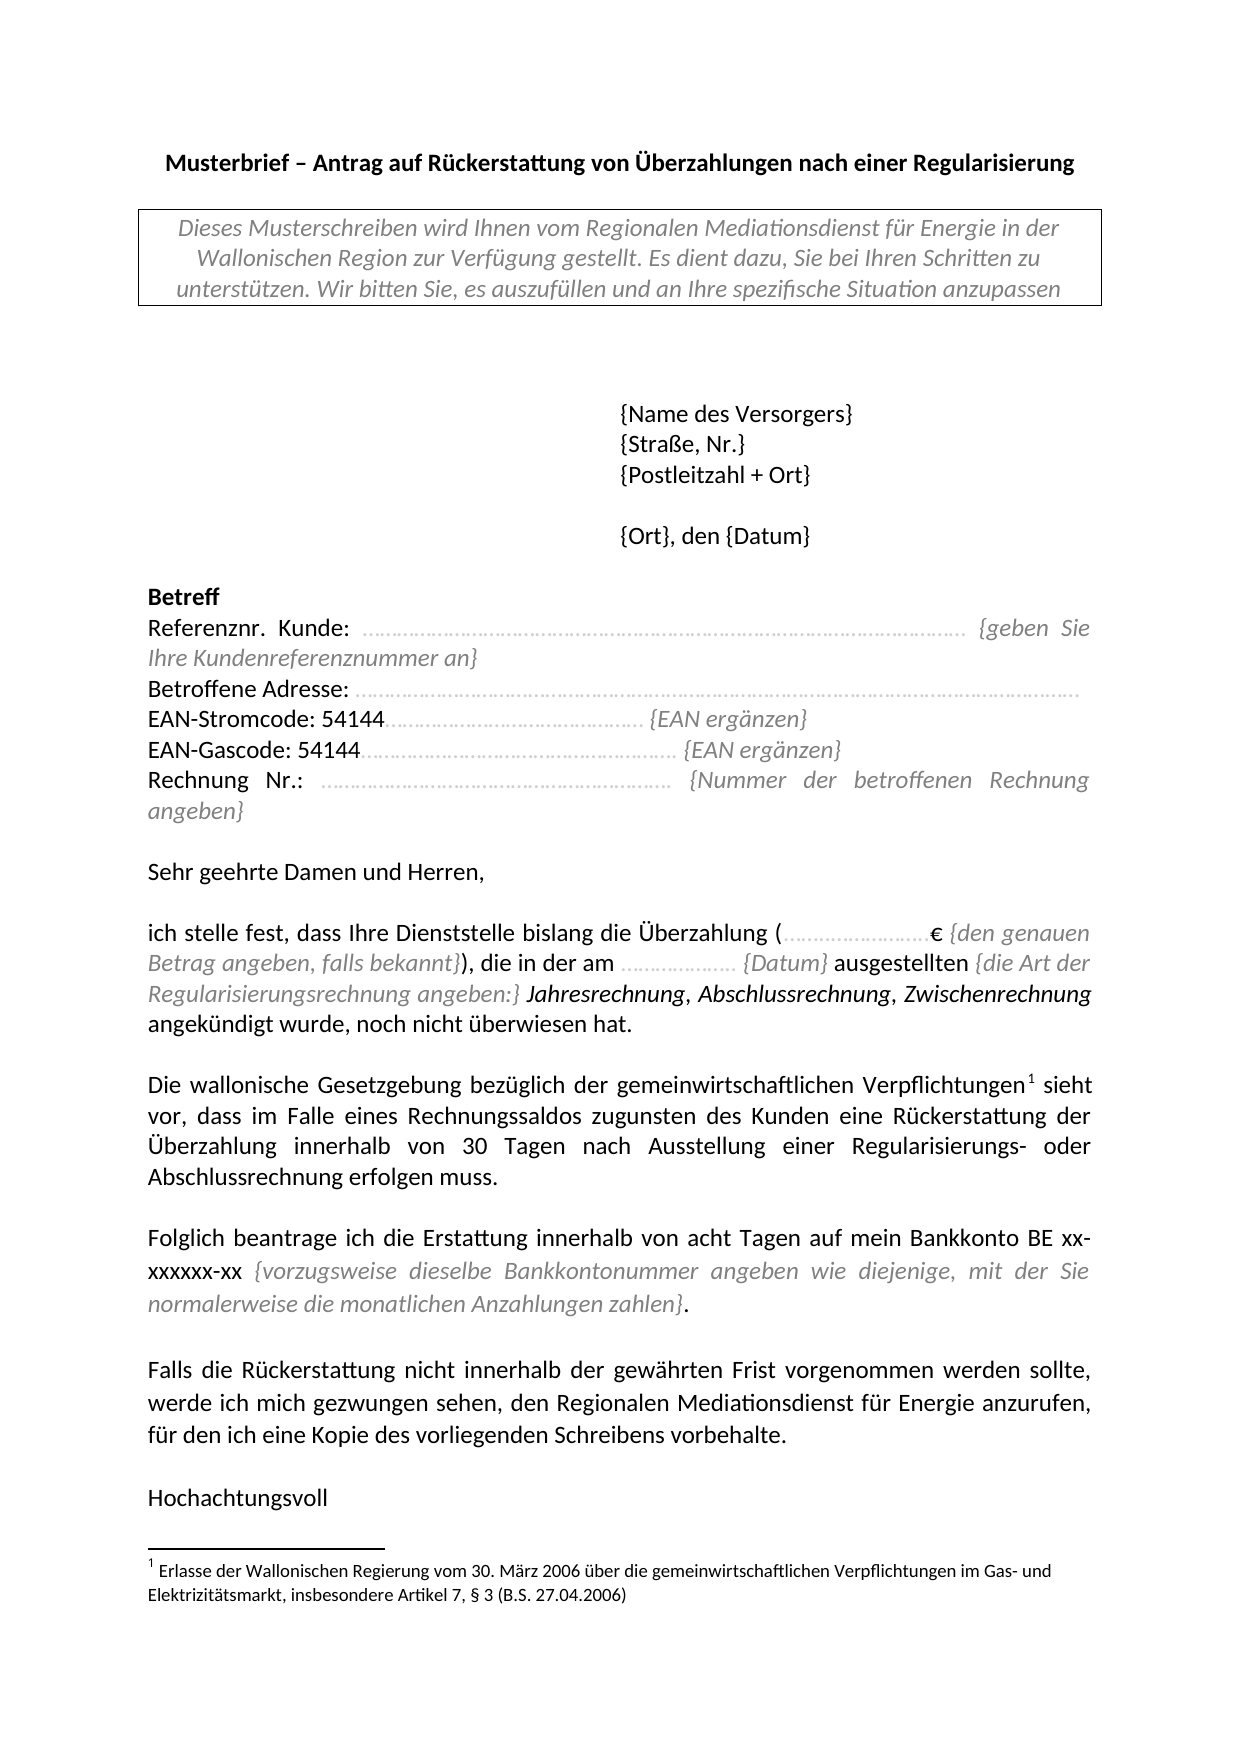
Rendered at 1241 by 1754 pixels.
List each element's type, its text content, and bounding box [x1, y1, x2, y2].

text Referenznr. Kunde: …………………………………………………………………………………………… {geben Sie Ihre Kundenreferenznummer an} [148, 612, 1093, 673]
text {Ort}, den {Datum} [620, 520, 1093, 551]
text Sehr geehrte Damen und Herren, [148, 856, 1093, 886]
text Falls die Rückerstattung nicht innerhalb der gewährten Frist vorgenommen werden sollte, werde ich mich gezwungen sehen, den Regionalen Mediationsdienst für Energie anzurufen, für den ich eine Kopie des vorliegenden Schreibens vorbehalte. [148, 1354, 1093, 1450]
text ich stelle fest, dass Ihre Dienststelle bislang die Überzahlung (……..……………..€ {den genauen Betrag angeben, falls bekannt}), die in der am ……………….. {Datum} ausgestellten {die Art der Regularisierungsrechnung angeben:} Jahresrechnung, Abschlussrechnung, Zwischenrechnung angekündigt wurde, noch nicht überwiesen hat. [148, 917, 1093, 1039]
text Rechnung Nr.: ……………………………………………………. {Nummer der betroffenen Rechnung angeben} [148, 764, 1093, 825]
text Betroffene Adresse: ……………………………………………………………………………………………………………… [148, 673, 1093, 703]
text Betreff [148, 581, 1093, 612]
text {Straße, Nr.} [620, 428, 1093, 459]
text EAN-Gascode: 54144………………………………………………. {EAN ergänzen} [148, 734, 1093, 764]
text Hochachtungsvoll [148, 1482, 1093, 1512]
text Dieses Musterschreiben wird Ihnen vom Regionalen Mediationsdienst für Energie in der Wallonischen Region zur Verfügung gestellt. Es dient dazu, Sie bei Ihren Schritten zu unterstützen. Wir bitten Sie, es auszufüllen und an Ihre spezifische Situation anzupassen [139, 210, 1101, 305]
text {Postleitzahl + Ort} [620, 459, 1093, 489]
text Die wallonische Gesetzgebung bezüglich der gemeinwirtschaftlichen Verpflichtungen sieht vor, dass im Falle eines Rechnungssaldos zugunsten des Kunden eine Rückerstattung der Überzahlung innerhalb von 30 Tagen nach Ausstellung einer Regularisierungs- oder Abschlussrechnung erfolgen muss. [148, 1069, 1093, 1192]
text Musterbrief – Antrag auf Rückerstattung von Überzahlungen nach einer Regularisierung [148, 148, 1093, 178]
text EAN-Stromcode: 54144……………………………………… {EAN ergänzen} [148, 703, 1093, 734]
text {Name des Versorgers} [620, 398, 1093, 428]
text Folglich beantrage ich die Erstattung innerhalb von acht Tagen auf mein Bankkonto BE xx-xxxxxx-xx {vorzugsweise dieselbe Bankkontonummer angeben wie diejenige, mit der Sie normalerweise die monatlichen Anzahlungen zahlen}. [148, 1222, 1093, 1318]
